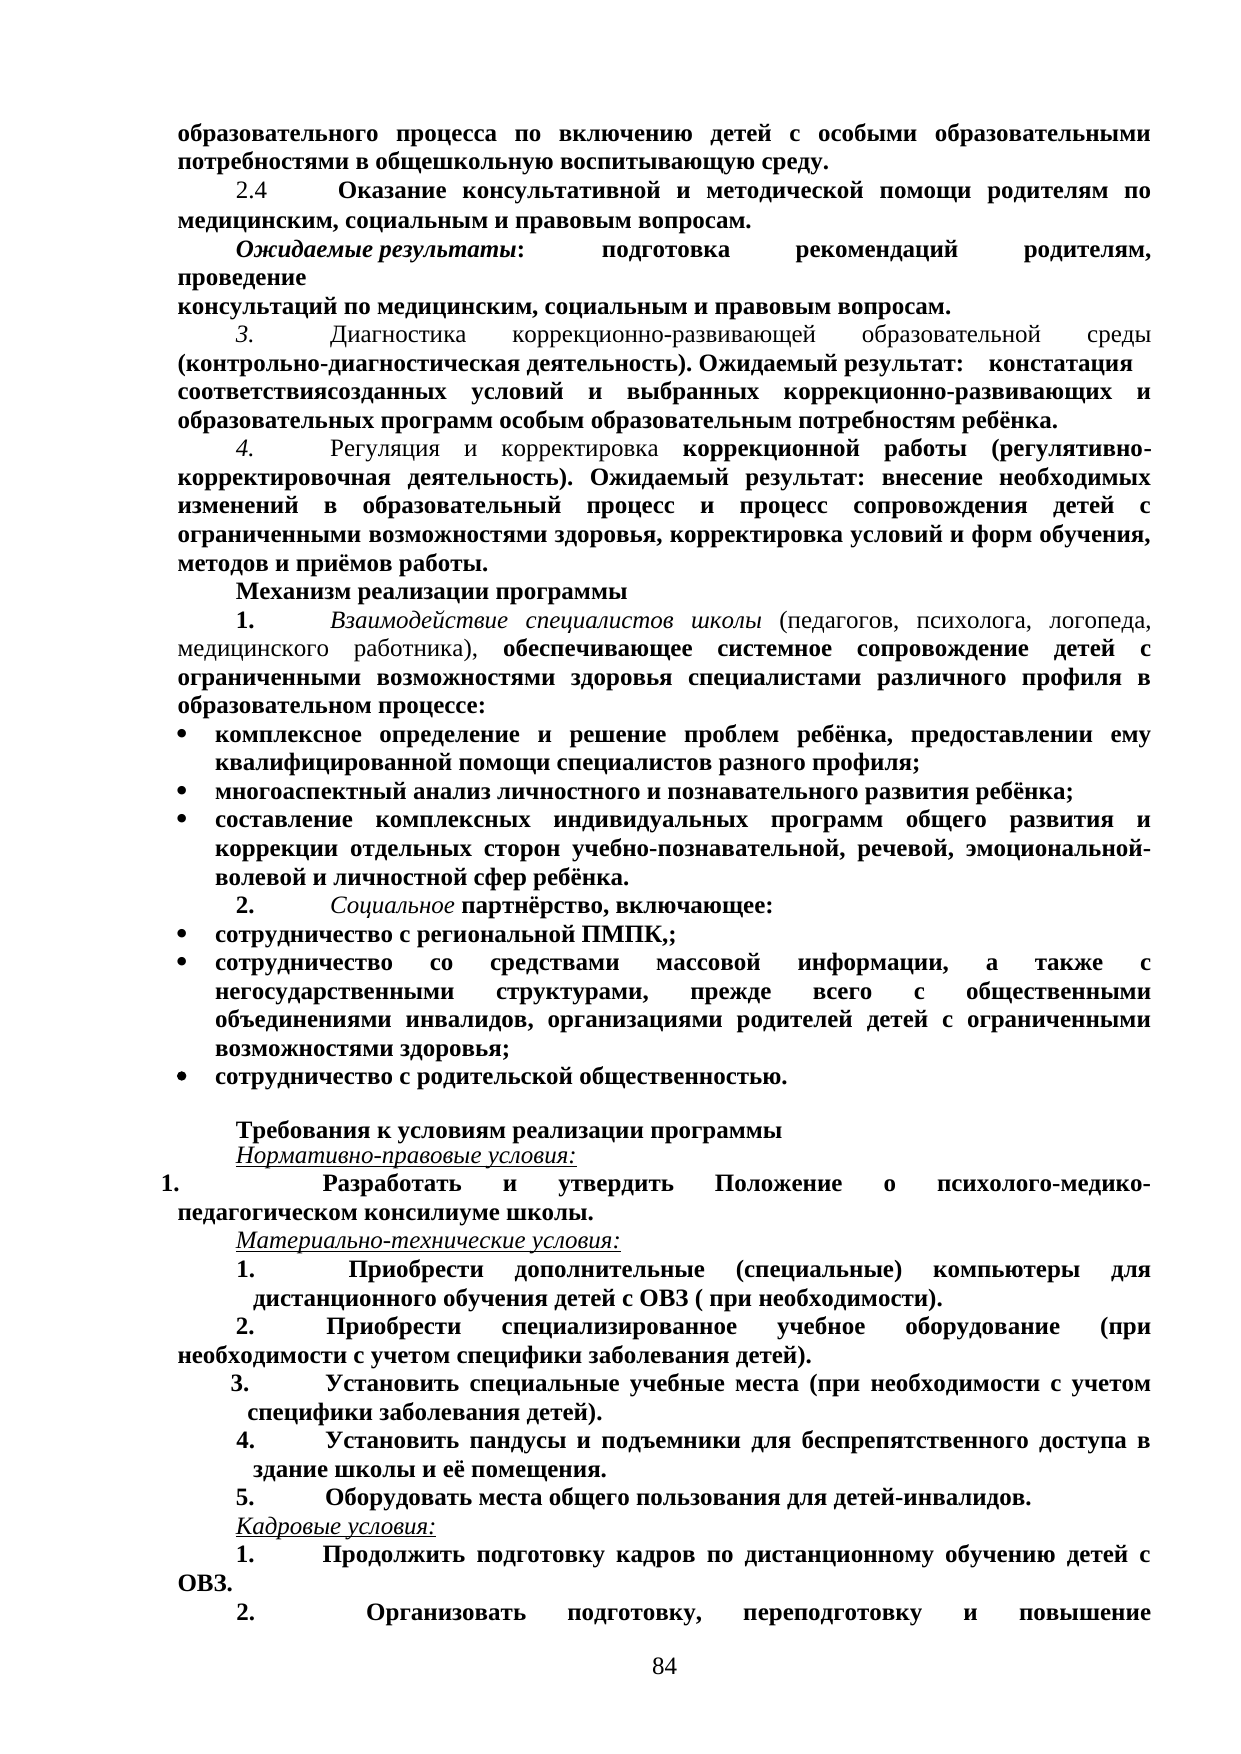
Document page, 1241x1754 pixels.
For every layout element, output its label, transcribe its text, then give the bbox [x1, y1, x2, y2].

list сотрудничество с региональной ПМПК,; [177, 919, 1152, 948]
text Механизм реализации программы [177, 577, 1152, 605]
list комплексное определение и решение проблем ребёнка, предоставлении ему квалифицированной помощи специалистов разного профиля; [177, 719, 1152, 776]
list сотрудничество с родительской общественностью. [177, 1062, 1152, 1090]
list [236, 1597, 1152, 1626]
list Установить специальные учебные места (при необходимости с учетом специфики заболевания детей). [230, 1369, 1152, 1426]
list Установить пандусы и подъемники для беспрепятственного доступа в здание школы и её помещения. [236, 1426, 1152, 1483]
text Нормативно-правовые условия: [177, 1144, 1152, 1169]
list Продолжить подготовку кадров по дистанционному обучению детей с ОВЗ. [177, 1540, 1152, 1597]
list Регуляция и корректировка коррекционной работы (регулятивнокорректировочная деятельность). Ожидаемый результат: внесение необходимых изменений в образовательный процесс и процесс сопровождения детей с ограниченными возможностями здоровья, корректировка условий и форм обучения, методов и приёмов работы. [177, 434, 1152, 577]
text Ожидаемые результаты: подготовка рекомендаций родителям, проведение [177, 234, 1152, 291]
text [177, 118, 1152, 175]
text консультаций по медицинским, социальным и правовым вопросам. [177, 291, 1152, 320]
text Требования к условиям реализации программы [177, 1119, 1152, 1144]
list Приобрести дополнительные (специальные) компьютеры для дистанционного обучения детей с ОВЗ ( при необходимости). [236, 1254, 1152, 1312]
list составление комплексных индивидуальных программ общего развития и коррекции отдельных сторон учебно-познавательной, речевой, эмоциональной-волевой и личностной сфер ребёнка. [177, 805, 1152, 891]
list Разработать и утвердить Положение о психолого-медико- педагогическом консилиуме школы. [161, 1169, 1152, 1226]
list Приобрести специализированное учебное оборудование (при необходимости с учетом специфики заболевания детей). [177, 1312, 1152, 1369]
list Диагностика коррекционно-развивающей образовательной среды (контрольно-диагностическая деятельность). Ожидаемый результат: констатация соответствиясозданных условий и выбранных коррекционно-развивающих и образовательных программ особым образовательным потребностям ребёнка. [177, 320, 1152, 434]
text Кадровые условия: [177, 1511, 1152, 1540]
text Материально-технические условия: [177, 1226, 1152, 1254]
list сотрудничество со средствами массовой информации, а также с негосударственными структурами, прежде всего с общественными объединениями инвалидов, организациями родителей детей с ограниченными возможностями здоровья; [177, 948, 1152, 1062]
list Взаимодействие специалистов школы (педагогов, психолога, логопеда, медицинского работника), обеспечивающее системное сопровождение детей с ограниченными возможностями здоровья специалистами различного профиля в образовательном процессе: [177, 605, 1152, 719]
list многоаспектный анализ личностного и познавательного развития ребёнка; [177, 776, 1152, 805]
list Оборудовать места общего пользования для детей-инвалидов. [177, 1483, 1152, 1511]
list Оказание консультативной и методической помощи родителям по медицинским, социальным и правовым вопросам. [177, 175, 1152, 234]
list Социальное партнёрство, включающее: [177, 891, 1152, 919]
